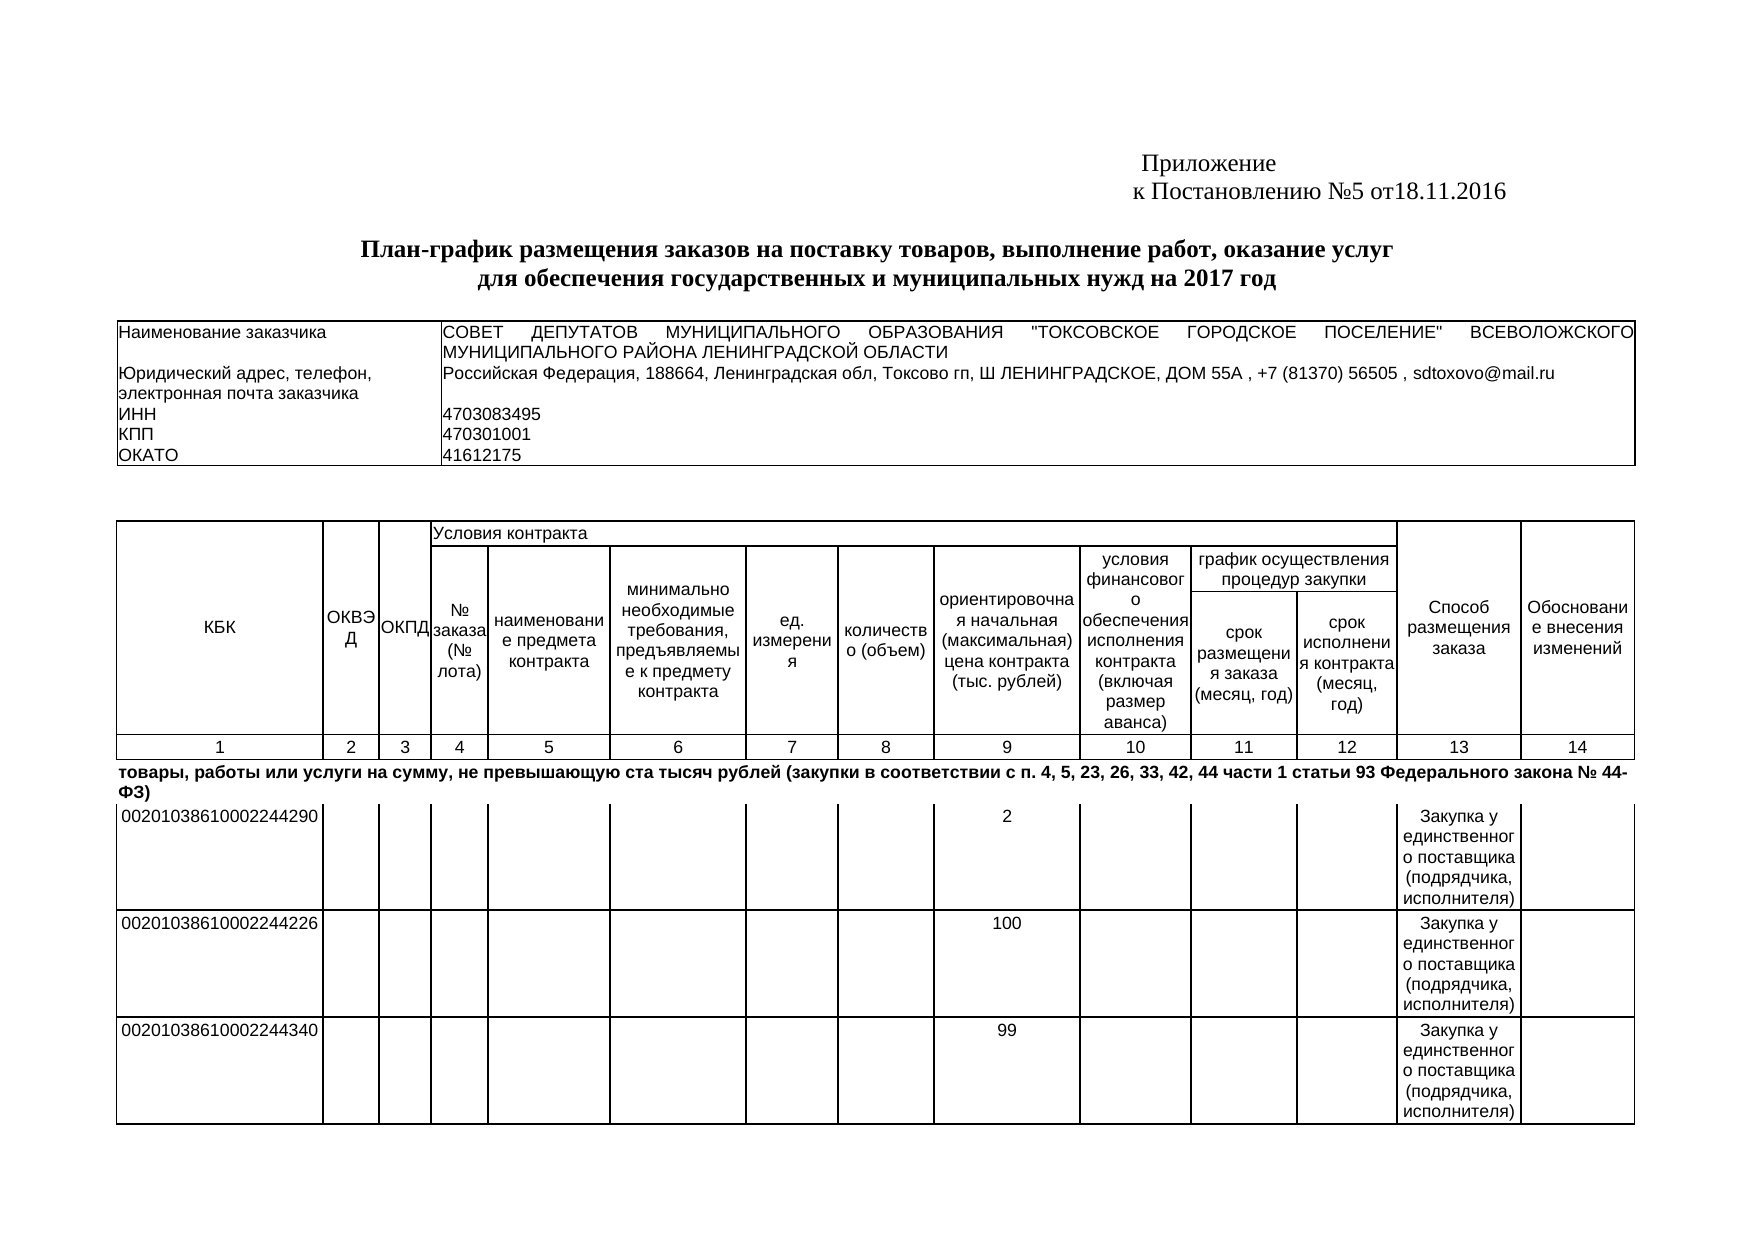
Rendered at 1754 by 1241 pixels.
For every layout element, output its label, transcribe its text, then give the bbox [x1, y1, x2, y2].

table_cell 14 [1522, 735, 1634, 759]
table_cell 41612175 [442, 444, 1634, 465]
table_cell [324, 804, 378, 909]
text для обеспечения государственных и муниципальных нужд на 2017 год [118, 263, 1636, 291]
table_cell [1298, 1018, 1396, 1123]
table_cell [1081, 911, 1190, 1016]
table_header ОКПД [380, 522, 430, 733]
table_cell [839, 911, 933, 1016]
table_cell [611, 1018, 745, 1123]
table_cell [489, 911, 609, 1016]
table_header ОКВЭД [324, 522, 378, 733]
table_cell [1192, 1018, 1296, 1123]
text Приложение [118, 148, 1636, 176]
table_cell 10 [1081, 735, 1190, 759]
table_cell срок размещения заказа (месяц, год) [1192, 592, 1296, 733]
table_cell [611, 911, 745, 1016]
table_cell ОКАТО [118, 444, 441, 465]
table_cell 3 [380, 735, 430, 759]
table_cell [1081, 804, 1190, 909]
table_cell ориентировочная начальная (максимальная) цена контракта (тыс. рублей) [935, 547, 1079, 733]
table_cell график осуществления процедур закупки [1192, 547, 1396, 591]
table_cell 1 [117, 735, 322, 759]
table_cell 9 [935, 735, 1079, 759]
table_cell [324, 1018, 378, 1123]
text к Постановлению №5 от18.11.2016 [118, 176, 1636, 205]
table_cell [747, 911, 837, 1016]
table_cell Юридический адрес, телефон, электронная почта заказчика [118, 363, 441, 403]
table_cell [1398, 1018, 1520, 1123]
table_cell ИНН [118, 404, 441, 424]
table_cell товары, работы или услуги на сумму, не превышающую ста тысяч рублей (закупки в соответствии с п. 4, 5, 23, 26, 33, 42, 44 части 1 статьи 93 Федерального закона № 44-ФЗ) [117, 760, 1634, 804]
table_cell 2 [935, 804, 1079, 909]
table_cell 100 [935, 911, 1079, 1016]
table_cell 12 [1298, 735, 1396, 759]
table_cell Российская Федерация, 188664, Ленинградская обл, Токсово гп, Ш ЛЕНИНГРАДСКОЕ, ДОМ 55А , +7 (81370) 56505 , sdtoxovo@mail.ru [442, 363, 1634, 403]
table_cell 11 [1192, 735, 1296, 759]
table_header Условия контракта [432, 522, 1396, 545]
table_header СОВЕТ ДЕПУТАТОВ МУНИЦИПАЛЬНОГО ОБРАЗОВАНИЯ "ТОКСОВСКОЕ ГОРОДСКОЕ ПОСЕЛЕНИЕ" ВСЕВОЛОЖСКОГО МУНИЦИПАЛЬНОГО РАЙОНА ЛЕНИНГРАДСКОЙ ОБЛАСТИ [442, 322, 1634, 363]
table_cell [380, 804, 430, 909]
table_cell 8 [839, 735, 933, 759]
table_cell [1081, 1018, 1190, 1123]
table_cell [489, 804, 609, 909]
table_cell [1192, 804, 1296, 909]
table_cell [432, 911, 487, 1016]
table_cell срок исполнения контракта (месяц, год) [1298, 592, 1396, 733]
table_cell [747, 1018, 837, 1123]
table_cell [839, 1018, 933, 1123]
table_cell [380, 911, 430, 1016]
table_cell 00201038610002244290 [117, 804, 322, 909]
table_cell 99 [935, 1018, 1079, 1123]
table_cell [1522, 911, 1634, 1016]
table_cell 5 [489, 735, 609, 759]
table_cell условия финансового обеспечения исполнения контракта (включая размер аванса) [1081, 547, 1190, 733]
table_cell минимально необходимые требования, предъявляемые к предмету контракта [611, 547, 745, 733]
table_cell Закупка у единственного поставщика (подрядчика, исполнителя) [1398, 804, 1520, 909]
table_cell № заказа (№ лота) [432, 547, 487, 733]
table_cell [432, 804, 487, 909]
text План-график размещения заказов на поставку товаров, выполнение работ, оказание услуг [118, 234, 1636, 263]
table_cell 13 [1398, 735, 1520, 759]
table_cell [489, 1018, 609, 1123]
table_cell [1522, 1018, 1634, 1123]
table_cell ед. измерения [747, 547, 837, 733]
table_cell 4 [432, 735, 487, 759]
table_cell 7 [747, 735, 837, 759]
table_cell количество (объем) [839, 547, 933, 733]
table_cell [1398, 911, 1520, 1016]
table_cell [380, 1018, 430, 1123]
table_cell [747, 804, 837, 909]
table_cell КПП [118, 424, 441, 444]
table_cell наименование предмета контракта [489, 547, 609, 733]
table_header Способ размещения заказа [1398, 522, 1520, 733]
table_header КБК [117, 522, 322, 733]
table_cell 00201038610002244340 [117, 1018, 322, 1123]
table_cell [1298, 804, 1396, 909]
table_cell [1522, 804, 1634, 909]
table_cell [1192, 911, 1296, 1016]
table_cell 6 [611, 735, 745, 759]
table_cell 4703083495 [442, 404, 1634, 424]
table_cell 470301001 [442, 424, 1634, 444]
table_cell [1298, 911, 1396, 1016]
table_cell 2 [324, 735, 378, 759]
table_cell [432, 1018, 487, 1123]
table_cell [611, 804, 745, 909]
table_cell [839, 804, 933, 909]
table_header Наименование заказчика [118, 322, 441, 363]
table_cell 00201038610002244226 [117, 911, 322, 1016]
table_cell [324, 911, 378, 1016]
table_header Обоснование внесения изменений [1522, 522, 1634, 733]
